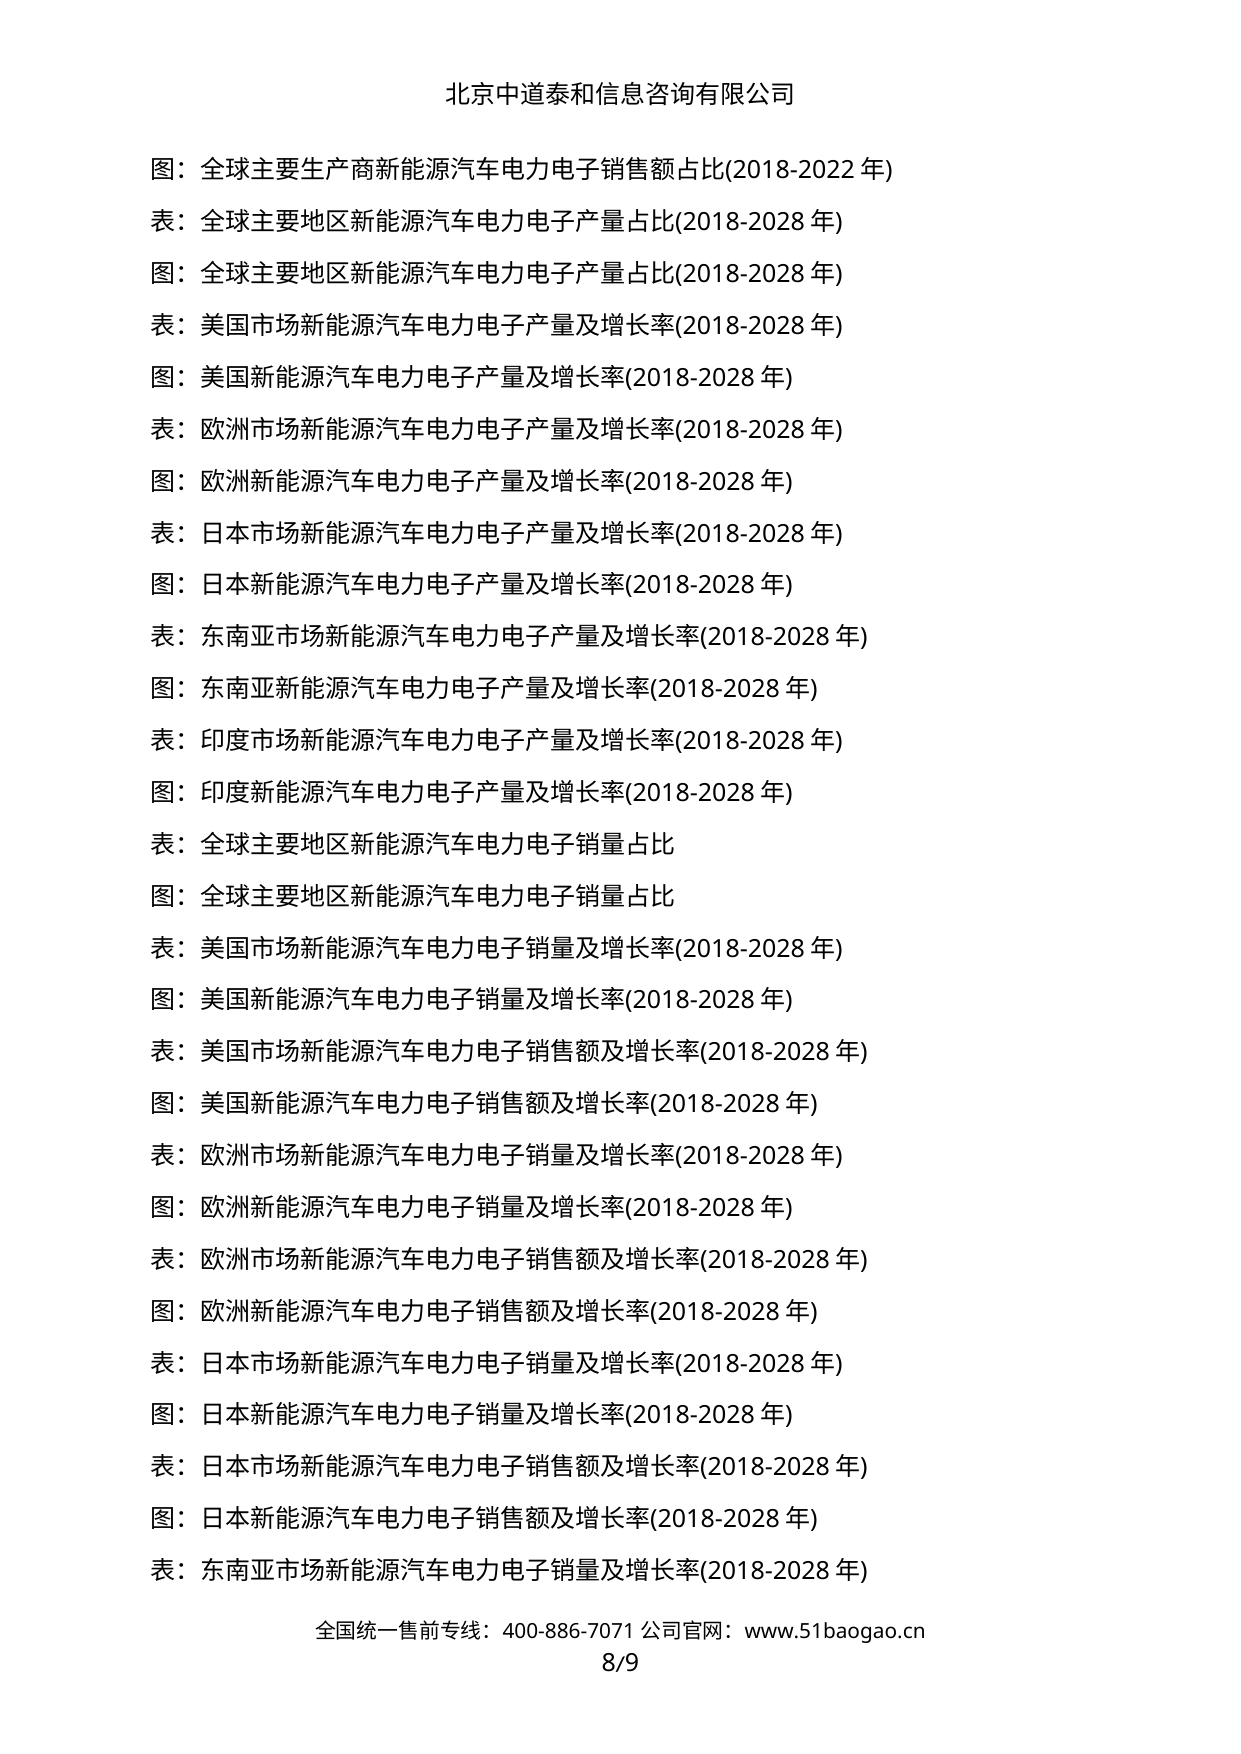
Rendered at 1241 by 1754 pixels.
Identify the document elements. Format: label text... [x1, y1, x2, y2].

text 表：全球主要地区新能源汽车电力电子产量占比(2018-2028年) [150, 202, 1090, 238]
text 表：东南亚市场新能源汽车电力电子销量及增长率(2018-2028年) [150, 1551, 1090, 1587]
text 表：日本市场新能源汽车电力电子产量及增长率(2018-2028年) [150, 513, 1090, 549]
text 表：日本市场新能源汽车电力电子销量及增长率(2018-2028年) [150, 1343, 1090, 1379]
text 表：美国市场新能源汽车电力电子销售额及增长率(2018-2028年) [150, 1032, 1090, 1068]
text 图：全球主要地区新能源汽车电力电子产量占比(2018-2028年) [150, 254, 1090, 290]
text 图：日本新能源汽车电力电子销售额及增长率(2018-2028年) [150, 1499, 1090, 1535]
text 表：日本市场新能源汽车电力电子销售额及增长率(2018-2028年) [150, 1447, 1090, 1483]
text 图：印度新能源汽车电力电子产量及增长率(2018-2028年) [150, 772, 1090, 809]
text 图：美国新能源汽车电力电子产量及增长率(2018-2028年) [150, 357, 1090, 394]
text 表：欧洲市场新能源汽车电力电子产量及增长率(2018-2028年) [150, 409, 1090, 446]
text 表：欧洲市场新能源汽车电力电子销售额及增长率(2018-2028年) [150, 1239, 1090, 1276]
text 图：欧洲新能源汽车电力电子销售额及增长率(2018-2028年) [150, 1291, 1090, 1327]
text 表：东南亚市场新能源汽车电力电子产量及增长率(2018-2028年) [150, 617, 1090, 653]
text 表：美国市场新能源汽车电力电子销量及增长率(2018-2028年) [150, 928, 1090, 964]
text 图：日本新能源汽车电力电子销量及增长率(2018-2028年) [150, 1395, 1090, 1431]
text 图：欧洲新能源汽车电力电子产量及增长率(2018-2028年) [150, 461, 1090, 497]
text 图：欧洲新能源汽车电力电子销量及增长率(2018-2028年) [150, 1187, 1090, 1224]
text 图：日本新能源汽车电力电子产量及增长率(2018-2028年) [150, 565, 1090, 601]
text 图：东南亚新能源汽车电力电子产量及增长率(2018-2028年) [150, 669, 1090, 705]
text 表：欧洲市场新能源汽车电力电子销量及增长率(2018-2028年) [150, 1136, 1090, 1172]
text 图：全球主要地区新能源汽车电力电子销量占比 [150, 876, 1090, 912]
text 表：印度市场新能源汽车电力电子产量及增长率(2018-2028年) [150, 721, 1090, 757]
text 图：美国新能源汽车电力电子销售额及增长率(2018-2028年) [150, 1084, 1090, 1120]
text 图：美国新能源汽车电力电子销量及增长率(2018-2028年) [150, 980, 1090, 1016]
text 图：全球主要生产商新能源汽车电力电子销售额占比(2018-2022年) [150, 150, 1090, 186]
text 表：美国市场新能源汽车电力电子产量及增长率(2018-2028年) [150, 306, 1090, 342]
text 表：全球主要地区新能源汽车电力电子销量占比 [150, 824, 1090, 861]
